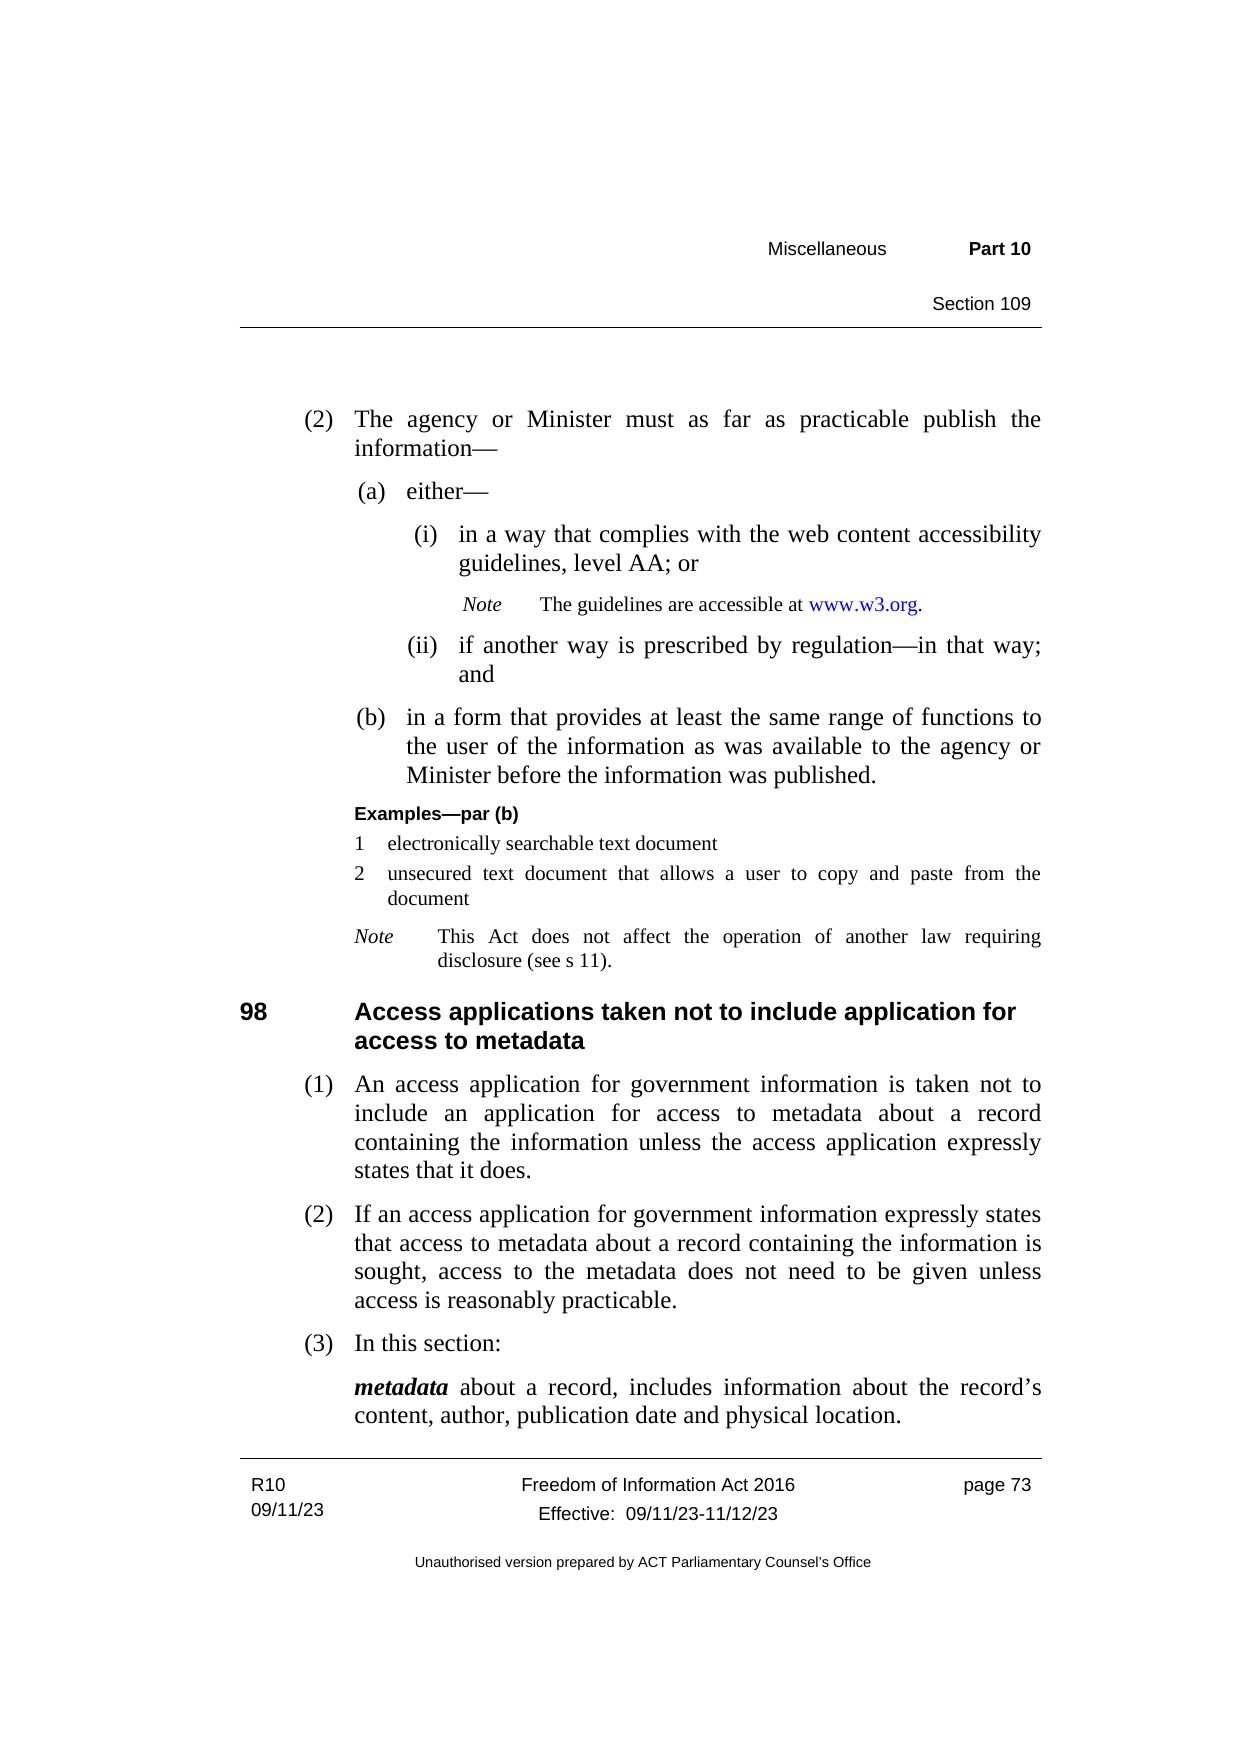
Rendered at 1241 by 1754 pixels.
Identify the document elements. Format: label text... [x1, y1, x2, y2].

text (ii) if another way is prescribed by regulation—in that way; and [239, 630, 1042, 688]
text 1 electronically searchable text document [354, 831, 1042, 855]
text (a) either— [239, 476, 1042, 505]
text (b) in a form that provides at least the same range of functions to the user of the information as was available to the agency or Minister before the information was published. [239, 702, 1042, 789]
text (2) The agency or Minister must as far as practicable publish the information— [239, 404, 1042, 462]
text metadata about a record, includes information about the record’s content, author, publication date and physical location. [354, 1372, 1042, 1429]
text (2) If an access application for government information expressly states that access to metadata about a record containing the information is sought, access to the metadata does not need to be given unless access is reasonably practicable. [239, 1199, 1042, 1314]
text (i) in a way that complies with the web content accessibility guidelines, level AA; or [239, 519, 1042, 577]
text Note This Act does not affect the operation of another law requiring disclosure (see s 11). [354, 924, 1042, 972]
text 2 unsecured text document that allows a user to copy and paste from the document [354, 861, 1042, 909]
text (1) An access application for government information is taken not to include an application for access to metadata about a record containing the information unless the access application expressly states that it does. [239, 1069, 1042, 1184]
text (3) In this section: [239, 1328, 1042, 1357]
text 98 Access applications taken not to include application for access to metadata [239, 997, 1042, 1055]
text Note The guidelines are accessible at www.w3.org. [462, 592, 1042, 616]
text Examples—par (b) [354, 803, 1042, 825]
